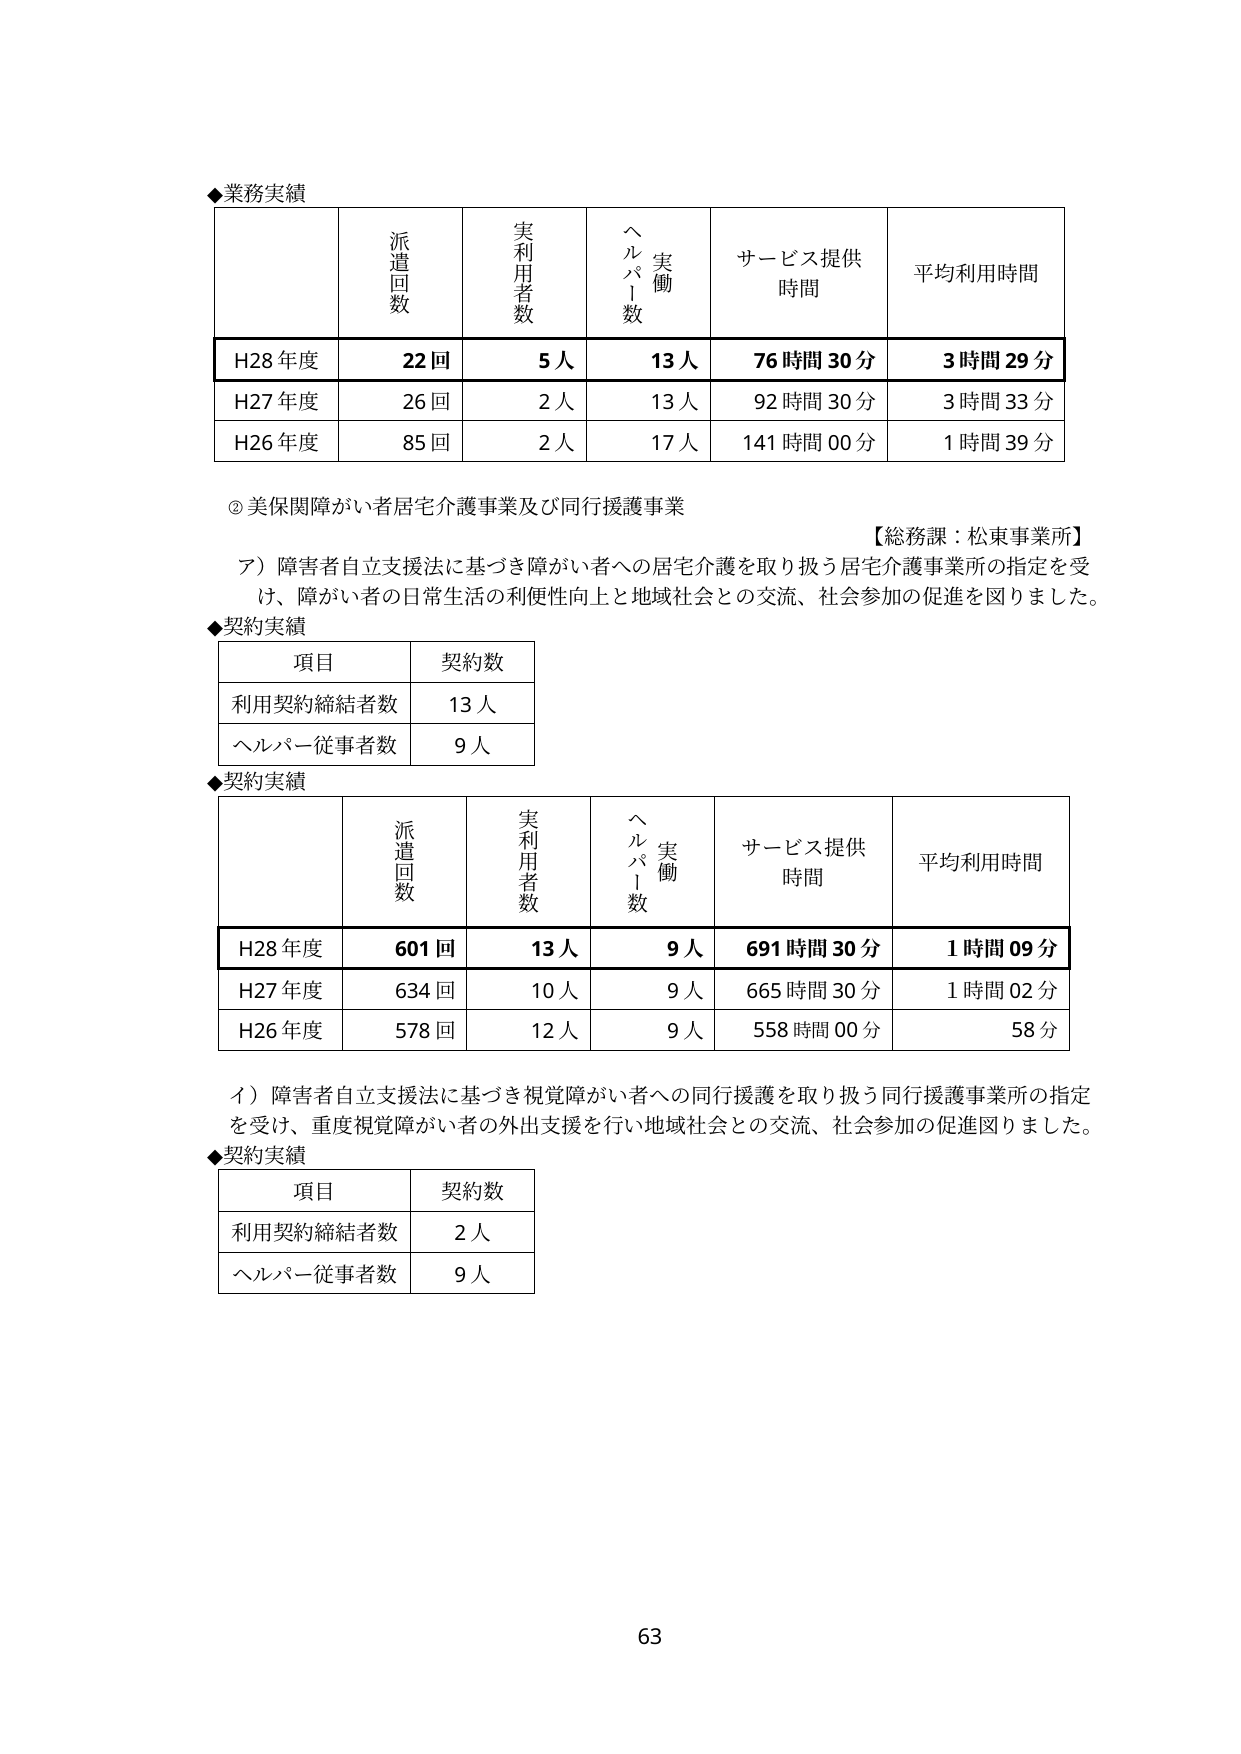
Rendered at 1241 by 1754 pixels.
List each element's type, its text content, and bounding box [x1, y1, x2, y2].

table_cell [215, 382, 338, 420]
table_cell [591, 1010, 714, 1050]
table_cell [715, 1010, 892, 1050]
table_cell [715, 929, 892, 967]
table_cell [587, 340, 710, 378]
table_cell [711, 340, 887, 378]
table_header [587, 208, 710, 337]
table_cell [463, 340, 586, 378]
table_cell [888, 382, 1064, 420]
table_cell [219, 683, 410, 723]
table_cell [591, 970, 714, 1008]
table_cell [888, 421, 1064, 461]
text ◆契約実績 [207, 1139, 1092, 1169]
text ア）障害者自立支援法に基づき障がい者への居宅介護を取り扱う居宅介護事業所の指定を受け、障がい者の日常生活の利便性向上と地域社会との交流、社会参加の促進を図りました。 [236, 551, 1092, 611]
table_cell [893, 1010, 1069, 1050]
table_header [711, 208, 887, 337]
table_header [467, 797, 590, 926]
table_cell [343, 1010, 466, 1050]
text イ）障害者自立支援法に基づき視覚障がい者への同行援護を取り扱う同行援護事業所の指定を受け、重度視覚障がい者の外出支援を行い地域社会との交流、社会参加の促進図りました。 [229, 1079, 1092, 1139]
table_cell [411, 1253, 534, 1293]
text ②美保関障がい者居宅介護事業及び同行援護事業 [207, 491, 1092, 521]
text ◆契約実績 [207, 611, 1092, 641]
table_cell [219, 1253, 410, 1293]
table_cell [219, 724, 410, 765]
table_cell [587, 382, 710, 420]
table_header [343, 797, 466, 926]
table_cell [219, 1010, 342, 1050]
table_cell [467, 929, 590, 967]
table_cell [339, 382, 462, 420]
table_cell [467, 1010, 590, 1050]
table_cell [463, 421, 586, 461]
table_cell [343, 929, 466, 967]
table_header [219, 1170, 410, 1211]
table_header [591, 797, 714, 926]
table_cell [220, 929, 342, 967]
text ◆業務実績 [207, 177, 1092, 207]
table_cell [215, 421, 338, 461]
text ◆契約実績 [207, 766, 1092, 796]
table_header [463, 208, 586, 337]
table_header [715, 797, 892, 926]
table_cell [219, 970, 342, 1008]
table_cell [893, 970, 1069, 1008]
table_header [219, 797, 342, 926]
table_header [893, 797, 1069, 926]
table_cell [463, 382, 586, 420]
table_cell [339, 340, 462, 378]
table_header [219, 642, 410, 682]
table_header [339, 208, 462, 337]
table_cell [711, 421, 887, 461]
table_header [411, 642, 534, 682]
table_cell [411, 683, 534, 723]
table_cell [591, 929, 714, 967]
text 【総務課：松東事業所】 [207, 521, 1092, 551]
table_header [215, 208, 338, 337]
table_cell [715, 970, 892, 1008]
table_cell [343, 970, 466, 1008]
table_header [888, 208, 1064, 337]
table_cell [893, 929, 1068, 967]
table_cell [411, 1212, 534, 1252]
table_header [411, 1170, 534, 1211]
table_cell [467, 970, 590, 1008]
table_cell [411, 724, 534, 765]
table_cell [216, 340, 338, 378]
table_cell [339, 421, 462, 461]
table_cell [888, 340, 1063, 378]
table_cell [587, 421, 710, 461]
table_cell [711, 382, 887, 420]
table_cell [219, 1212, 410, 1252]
